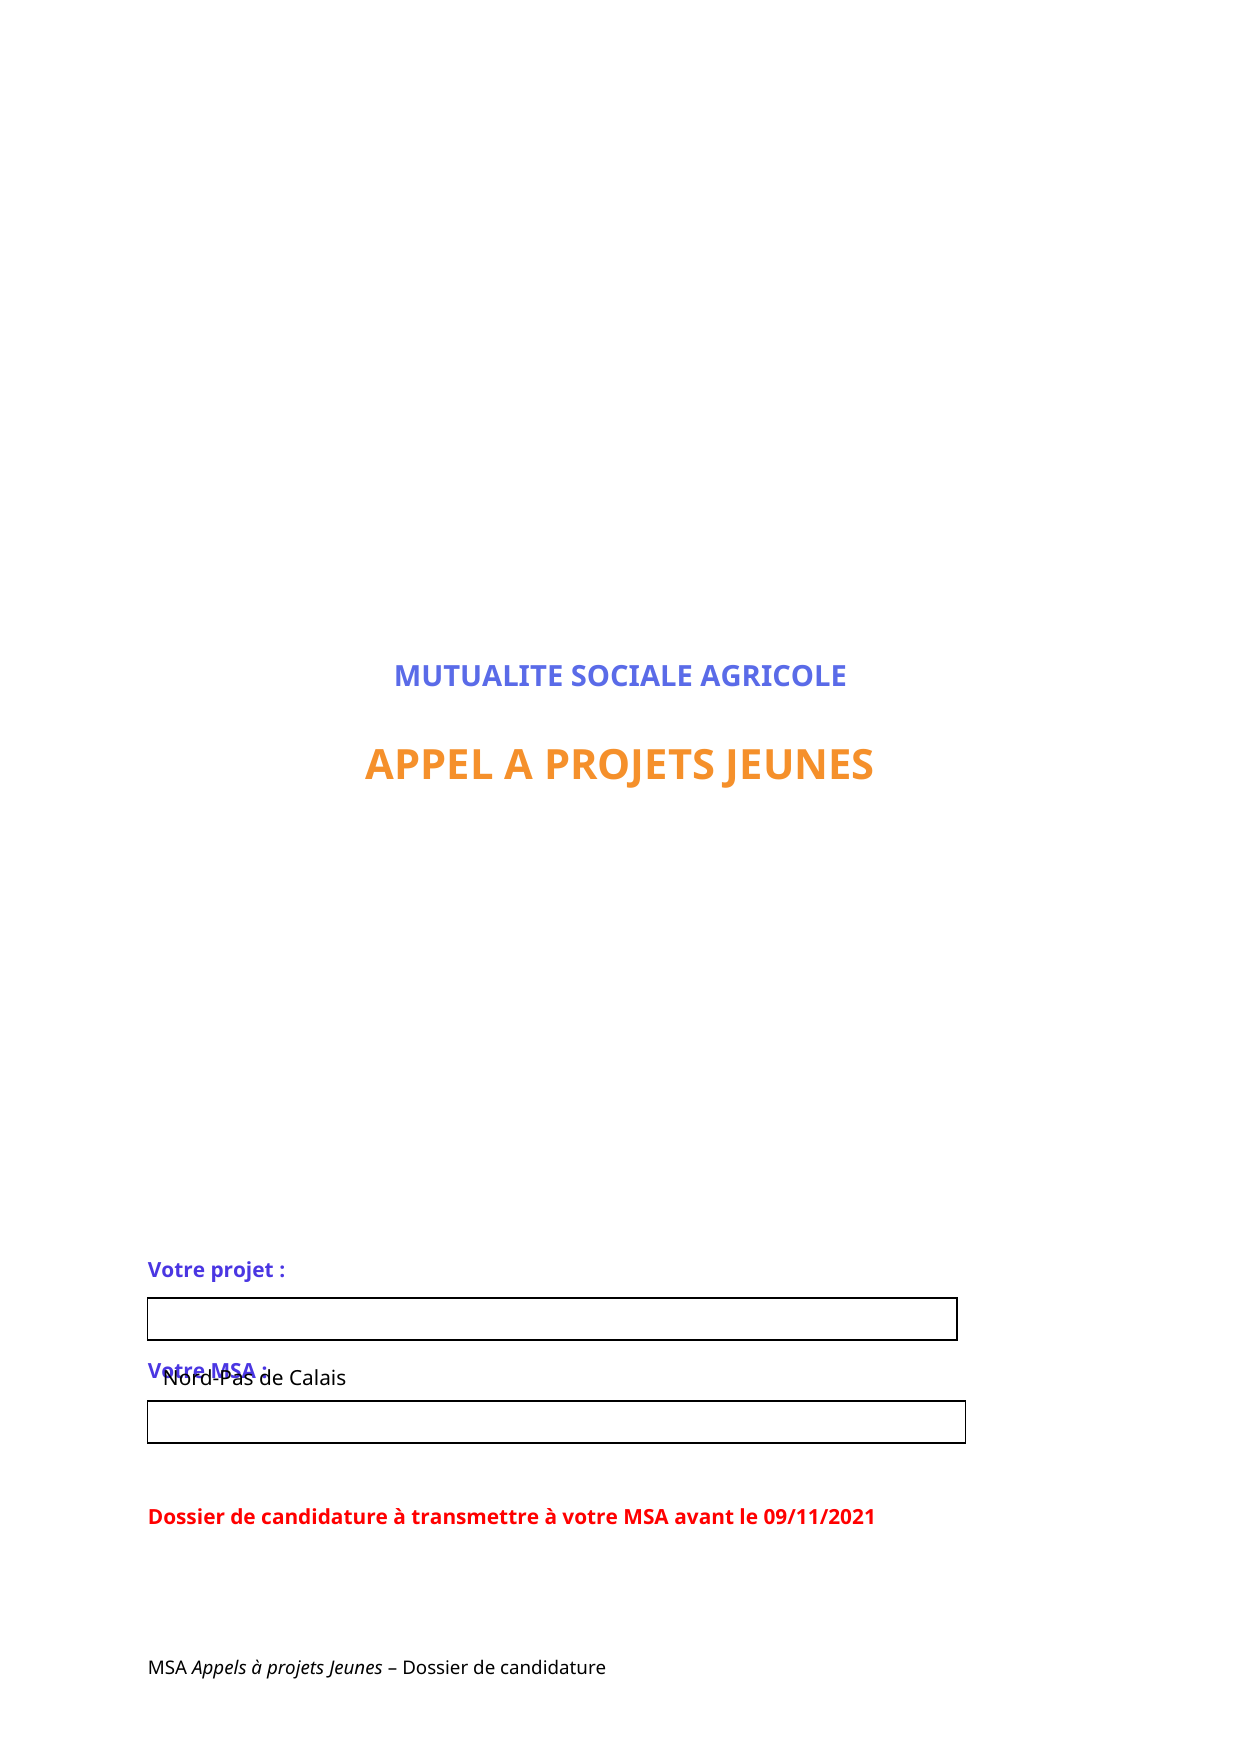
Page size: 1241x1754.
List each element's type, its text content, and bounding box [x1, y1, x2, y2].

table_header MUTUALITE SOCIALE AGRICOLE APPEL A PROJETS JEUNES [236, 519, 1004, 957]
text Dossier de candidature à transmettre à votre MSA avant le 09/11/2021 [148, 1502, 1092, 1530]
text Votre projet : [148, 1255, 1092, 1342]
text Votre MSA : [148, 1356, 1092, 1445]
